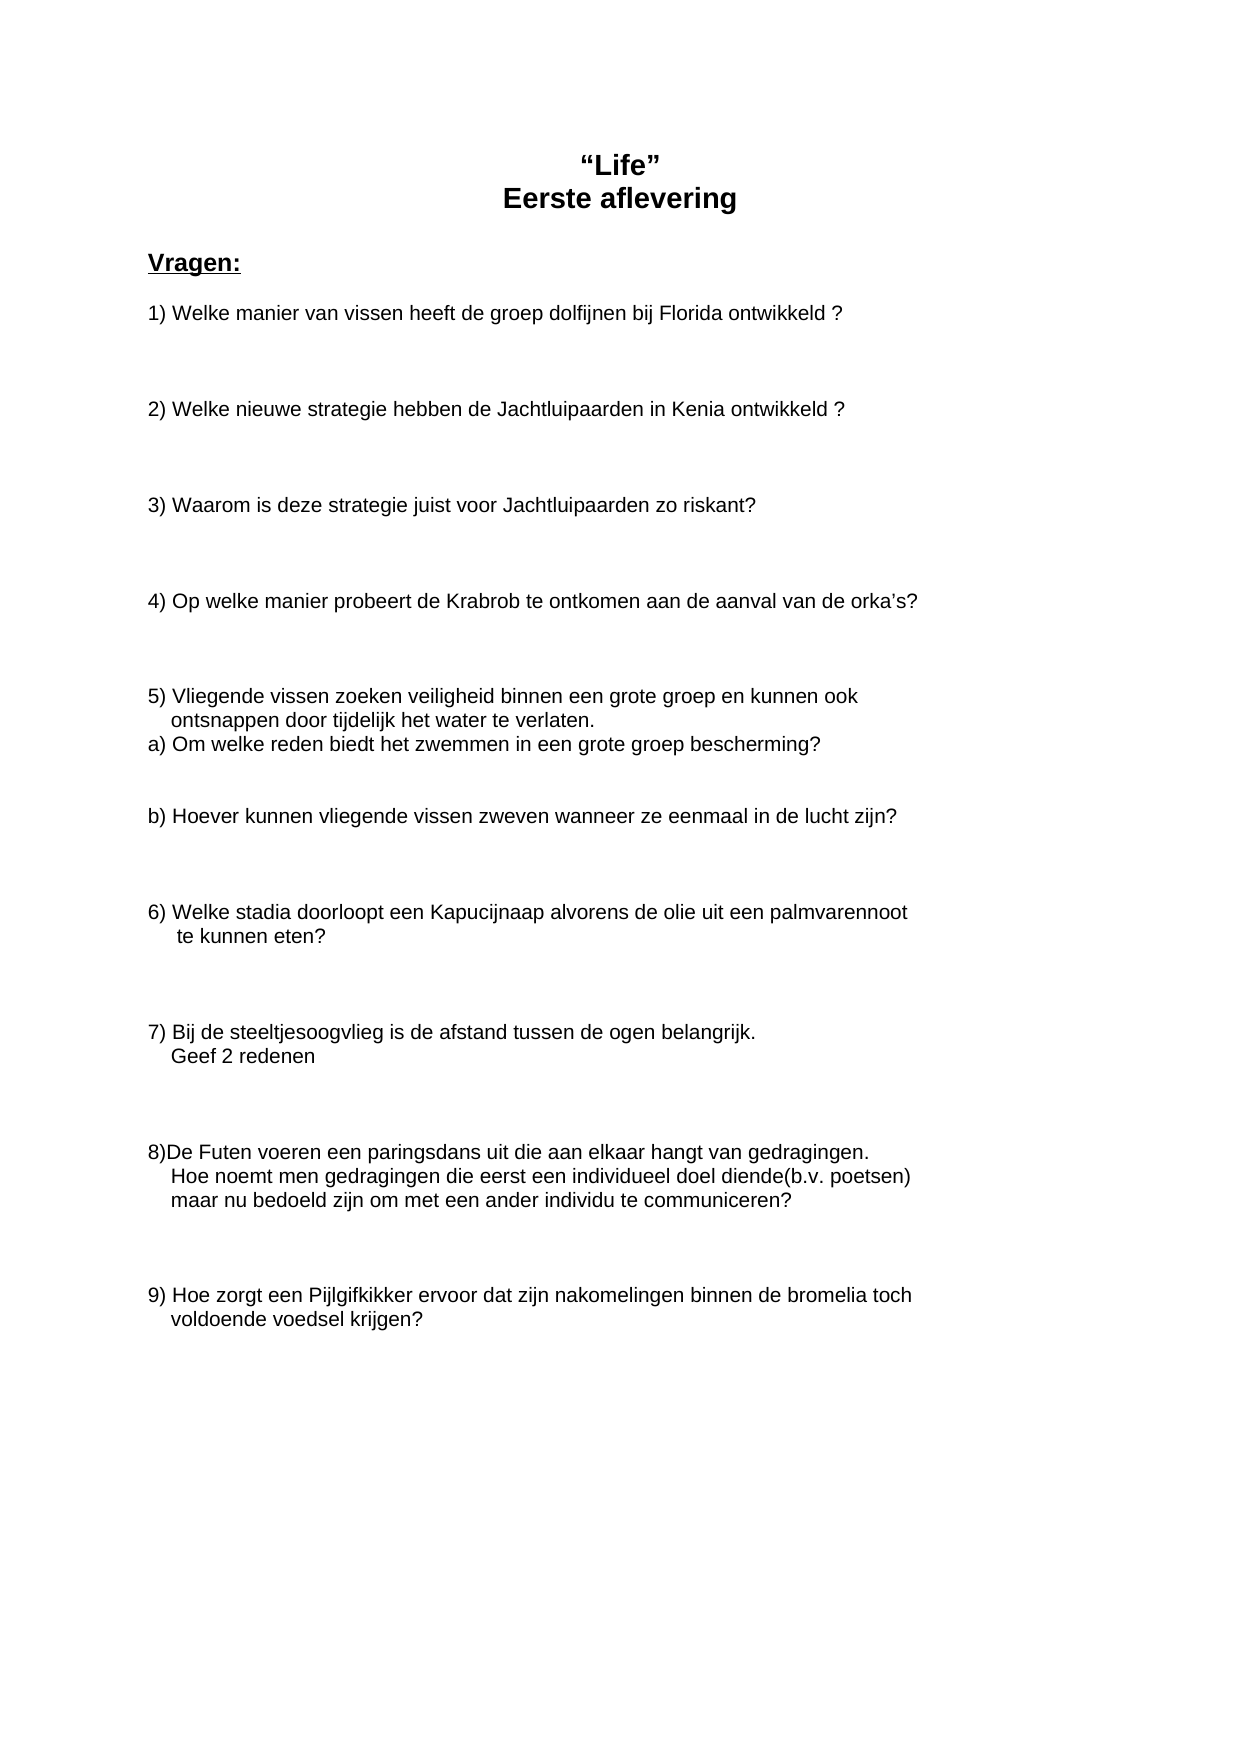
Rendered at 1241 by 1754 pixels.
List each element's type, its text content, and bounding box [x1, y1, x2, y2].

text 9) Hoe zorgt een Pijlgifkikker ervoor dat zijn nakomelingen binnen de bromelia toch [148, 1283, 1093, 1307]
text Hoe noemt men gedragingen die eerst een individueel doel diende(b.v. poetsen) [148, 1163, 1093, 1187]
text Geef 2 redenen [148, 1044, 1093, 1068]
text voldoende voedsel krijgen? [148, 1307, 1093, 1331]
text ontsnappen door tijdelijk het water te verlaten. [148, 708, 1093, 732]
text maar nu bedoeld zijn om met een ander individu te communiceren? [148, 1187, 1093, 1211]
text 1) Welke manier van vissen heeft de groep dolfijnen bij Florida ontwikkeld ? [148, 301, 1093, 325]
text 8)De Futen voeren een paringsdans uit die aan elkaar hangt van gedragingen. [148, 1139, 1093, 1163]
text 7) Bij de steeltjesoogvlieg is de afstand tussen de ogen belangrijk. [148, 1020, 1093, 1044]
text 6) Welke stadia doorloopt een Kapucijnaap alvorens de olie uit een palmvarennoot [148, 900, 1093, 924]
text te kunnen eten? [148, 924, 1093, 948]
text Vragen: [148, 248, 1093, 277]
text Eerste aflevering [148, 181, 1093, 215]
text 2) Welke nieuwe strategie hebben de Jachtluipaarden in Kenia ontwikkeld ? [148, 397, 1093, 421]
text 3) Waarom is deze strategie juist voor Jachtluipaarden zo riskant? [148, 493, 1093, 517]
text a) Om welke reden biedt het zwemmen in een grote groep bescherming? [148, 732, 1093, 756]
text 5) Vliegende vissen zoeken veiligheid binnen een grote groep en kunnen ook [148, 684, 1093, 708]
text 4) Op welke manier probeert de Krabrob te ontkomen aan de aanval van de orka’s? [148, 588, 1093, 612]
text “Life” [148, 148, 1093, 181]
text b) Hoever kunnen vliegende vissen zweven wanneer ze eenmaal in de lucht zijn? [148, 804, 1093, 828]
